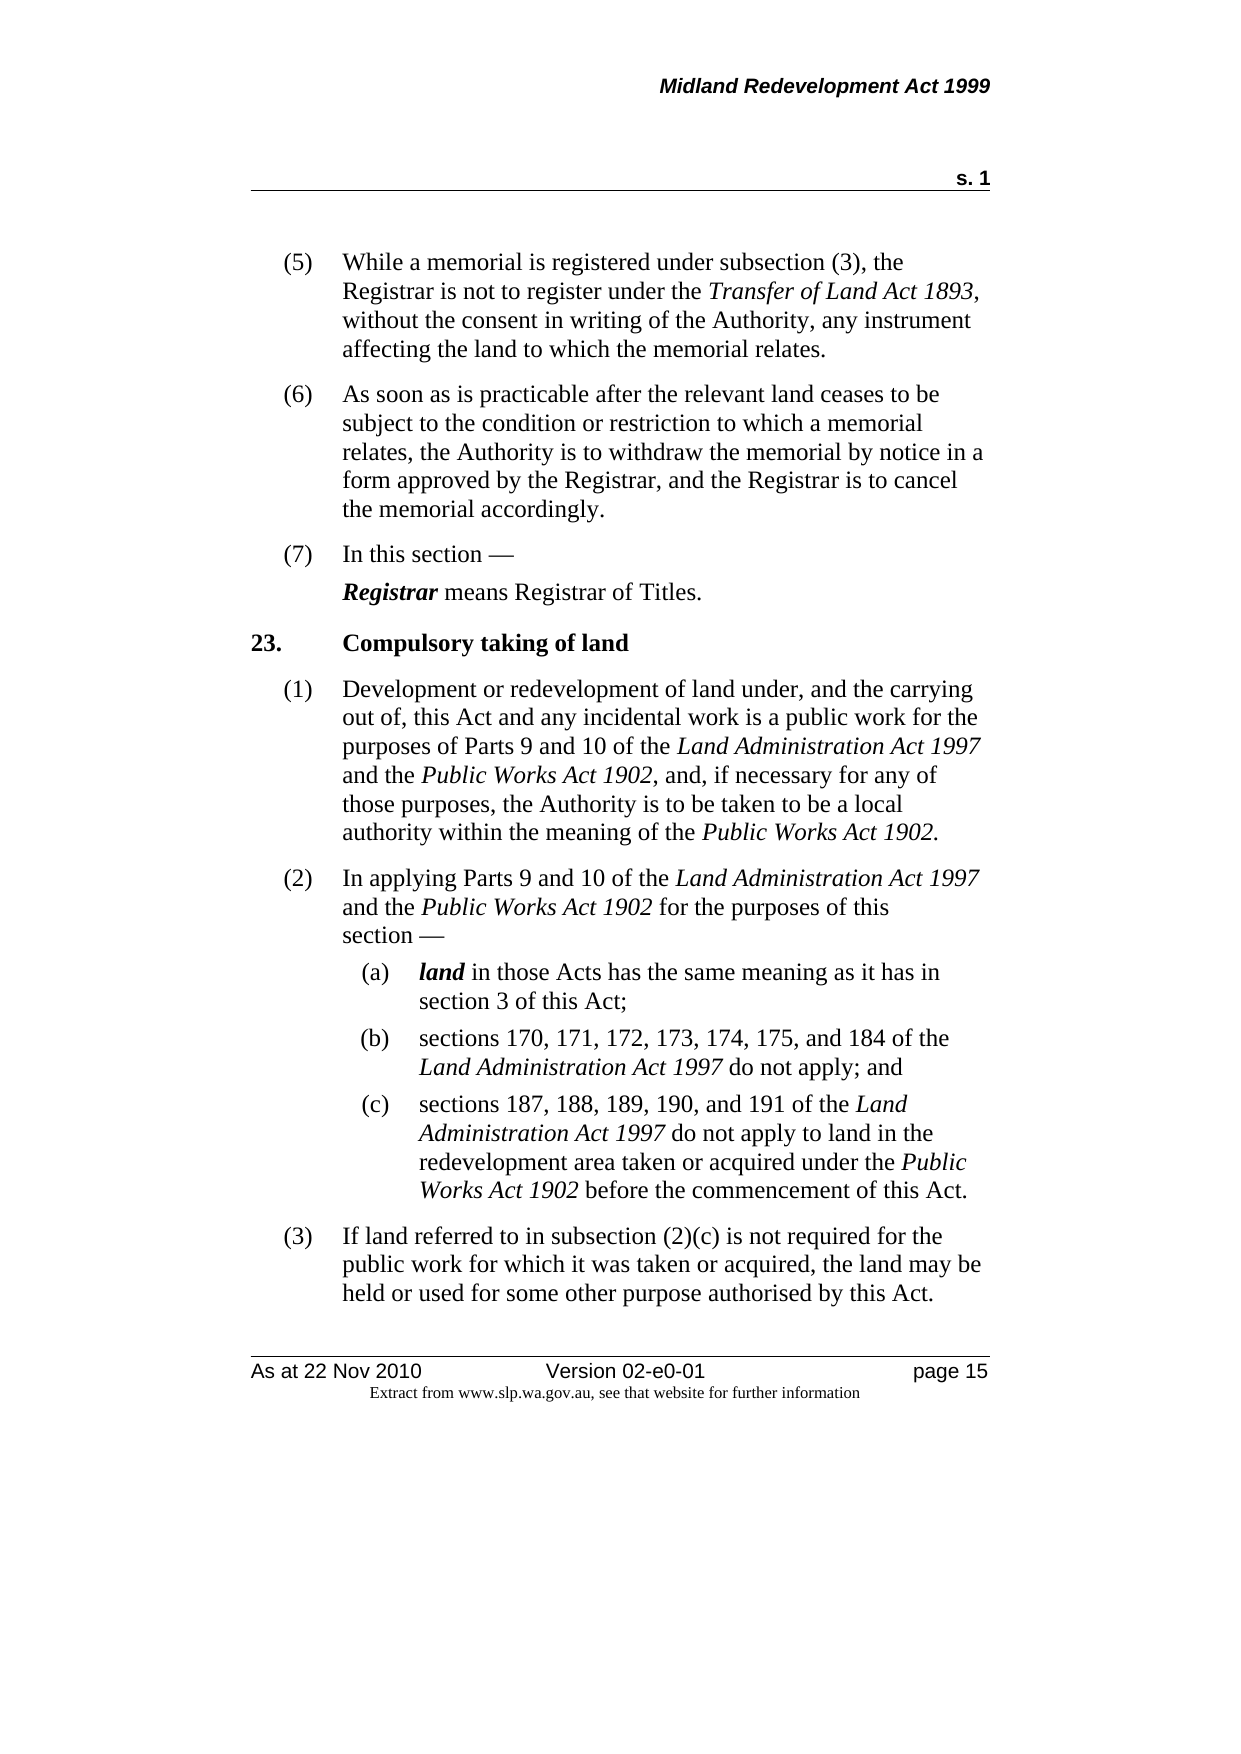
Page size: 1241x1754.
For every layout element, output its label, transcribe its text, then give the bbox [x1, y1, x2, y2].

text (1) Development or redevelopment of land under, and the carrying out of, this Act and any incidental work is a public work for the purposes of Parts 9 and 10 of the Land Administration Act 1997 and the Public Works Act 1902, and, if necessary for any of those purposes, the Authority is to be taken to be a local authority within the meaning of the Public Works Act 1902. [251, 674, 990, 846]
text (c) sections 187, 188, 189, 190, and 191 of the Land Administration Act 1997 do not apply to land in the redevelopment area taken or acquired under the Public Works Act 1902 before the commencement of this Act. [251, 1089, 990, 1204]
text (3) If land referred to in subsection (2)(c) is not required for the public work for which it was taken or acquired, the land may be held or used for some other purpose authorised by this Act. [251, 1221, 990, 1307]
subtitle 23. Compulsory taking of land [251, 628, 990, 657]
text Registrar means Registrar of Titles. [251, 577, 990, 605]
text (5) While a memorial is registered under subsection (3), the Registrar is not to register under the Transfer of Land Act 1893, without the consent in writing of the Authority, any instrument affecting the land to which the memorial relates. [251, 247, 990, 362]
text (2) In applying Parts 9 and 10 of the Land Administration Act 1997 and the Public Works Act 1902 for the purposes of this section — [251, 863, 990, 949]
text (6) As soon as is practicable after the relevant land ceases to be subject to the condition or restriction to which a memorial relates, the Authority is to withdraw the memorial by notice in a form approved by the Registrar, and the Registrar is to cancel the memorial accordingly. [251, 379, 990, 523]
text (a) land in those Acts has the same meaning as it has in section 3 of this Act; [251, 957, 990, 1015]
text (7) In this section — [251, 539, 990, 568]
text (b) sections 170, 171, 172, 173, 174, 175, and 184 of the Land Administration Act 1997 do not apply; and [251, 1023, 990, 1081]
